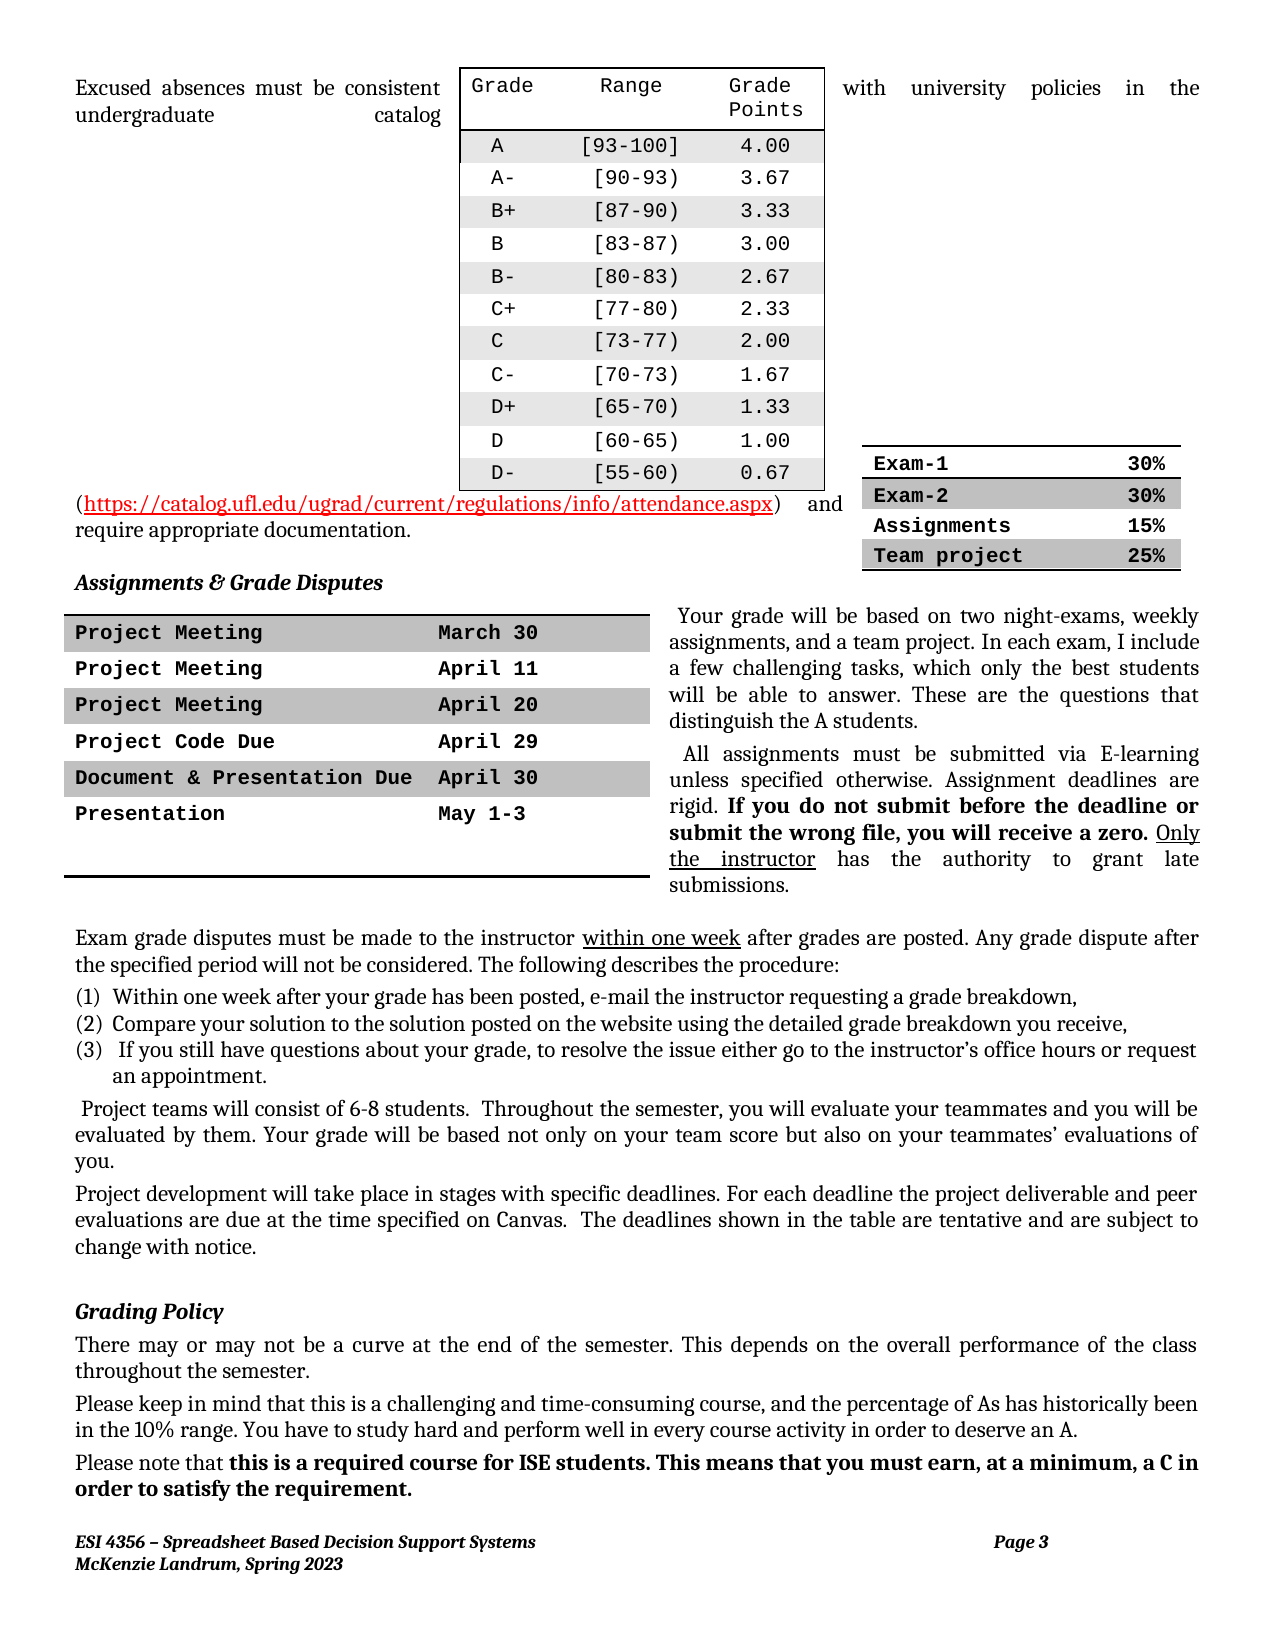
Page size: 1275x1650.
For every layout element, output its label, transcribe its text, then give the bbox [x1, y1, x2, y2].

table_cell [60-65) [545, 426, 700, 458]
list Within one week after your grade has been posted, e-mail the instructor requesting a grade breakdown, [75, 984, 1200, 1010]
table_cell Presentation [64, 797, 427, 875]
table_cell 2.00 [700, 326, 824, 360]
table_cell 0.67 [700, 458, 824, 490]
table_header Exam-1 [862, 447, 1040, 477]
list Compare your solution to the solution posted on the website using the detailed grade breakdown you receive, [75, 1010, 1200, 1037]
table_header Project Meeting [64, 616, 427, 652]
table_cell B [460, 229, 545, 262]
table_cell Project Meeting [64, 688, 427, 724]
table_cell D [460, 426, 545, 458]
table_cell D+ [460, 392, 545, 426]
table_cell [70-73) [545, 360, 700, 392]
table_cell 15% [1040, 509, 1181, 539]
text Excused absences must be consistent with university policies in the undergraduate catalog (https://catalog.ufl.edu/ugrad/current/regulations/info/attendance.aspx) and require appropriate documentation. [75, 75, 1200, 543]
table_cell D- [460, 458, 545, 490]
table_header March 30 [427, 616, 650, 652]
table_cell Project Code Due [64, 724, 427, 761]
table_cell [87-90) [545, 196, 700, 228]
table_header Range [545, 69, 717, 129]
table_cell C+ [460, 294, 545, 326]
table_cell 4.00 [700, 131, 824, 163]
table_cell C [460, 326, 545, 360]
text Your grade will be based on two night-exams, weekly assignments, and a team project. In each exam, I include a few challenging tasks, which only the best students will be able to answer. These are the questions that distinguish the A students. [75, 602, 1200, 734]
table_cell Exam-2 [862, 479, 1040, 509]
table_cell [77-80) [545, 294, 700, 326]
text All assignments must be submitted via E-learning unless specified otherwise. Assignment deadlines are rigid. If you do not submit before the deadline or submit the wrong file, you will receive a zero. Only the instructor has the authority to grant late submissions. [75, 741, 1200, 899]
text Project development will take place in stages with specific deadlines. For each deadline the project deliverable and peer evaluations are due at the time specified on Canvas. The deadlines shown in the table are tentative and are subject to change with notice. [75, 1181, 1200, 1260]
table_cell [90-93) [545, 163, 700, 196]
table_cell May 1-3 [427, 797, 650, 875]
table_cell April 30 [427, 761, 650, 797]
table_cell Assignments [862, 509, 1040, 539]
table_cell [65-70) [545, 392, 700, 426]
list If you still have questions about your grade, to resolve the issue either go to the instructor’s office hours or request an appointment. [75, 1037, 1200, 1089]
table_cell 3.33 [700, 196, 824, 228]
table_cell A [461, 131, 545, 163]
text Grading Policy [75, 1299, 1200, 1325]
table_cell C- [460, 360, 545, 392]
table_cell [80-83) [545, 262, 700, 294]
table_cell B+ [460, 196, 545, 228]
table_cell Project Meeting [64, 652, 427, 688]
table_cell 1.33 [700, 392, 824, 426]
table_cell 1.67 [700, 360, 824, 392]
table_cell B- [460, 262, 545, 294]
text Assignments & Grade Disputes [75, 570, 1200, 596]
table_cell 3.00 [700, 229, 824, 262]
table_cell Team project [862, 539, 1040, 568]
table_cell April 20 [427, 688, 650, 724]
table_cell A- [460, 163, 545, 196]
table_cell April 29 [427, 724, 650, 761]
table_cell 1.00 [700, 426, 824, 458]
table_header Grade [461, 69, 545, 129]
table_cell [83-87) [545, 229, 700, 262]
table_cell 2.33 [700, 294, 824, 326]
text Project teams will consist of 6-8 students. Throughout the semester, you will evaluate your teammates and you will be evaluated by them. Your grade will be based not only on your team score but also on your teammates’ evaluations of you. [75, 1096, 1200, 1175]
text Please note that this is a required course for ISE students. This means that you must earn, at a minimum, a C in order to satisfy the requirement. [75, 1449, 1200, 1502]
text Please keep in mind that this is a challenging and time-consuming course, and the percentage of As has historically been in the 10% range. You have to study hard and perform well in every course activity in order to deserve an A. [75, 1390, 1200, 1443]
table_cell [93-100] [545, 131, 700, 163]
table_cell 2.67 [700, 262, 824, 294]
text There may or may not be a curve at the end of the semester. This depends on the overall performance of the class throughout the semester. [75, 1331, 1200, 1384]
table_cell 30% [1040, 479, 1181, 509]
table_header 30% [1040, 447, 1181, 477]
text Exam grade disputes must be made to the instructor within one week after grades are posted. Any grade dispute after the specified period will not be considered. The following describes the procedure: [75, 925, 1200, 978]
table_cell Document & Presentation Due [64, 761, 427, 797]
table_cell [55-60) [545, 458, 700, 490]
table_cell April 11 [427, 652, 650, 688]
table_header Grade Points [718, 69, 824, 129]
table_cell [73-77) [545, 326, 700, 360]
table_cell 3.67 [700, 163, 824, 196]
table_cell 25% [1040, 539, 1181, 568]
